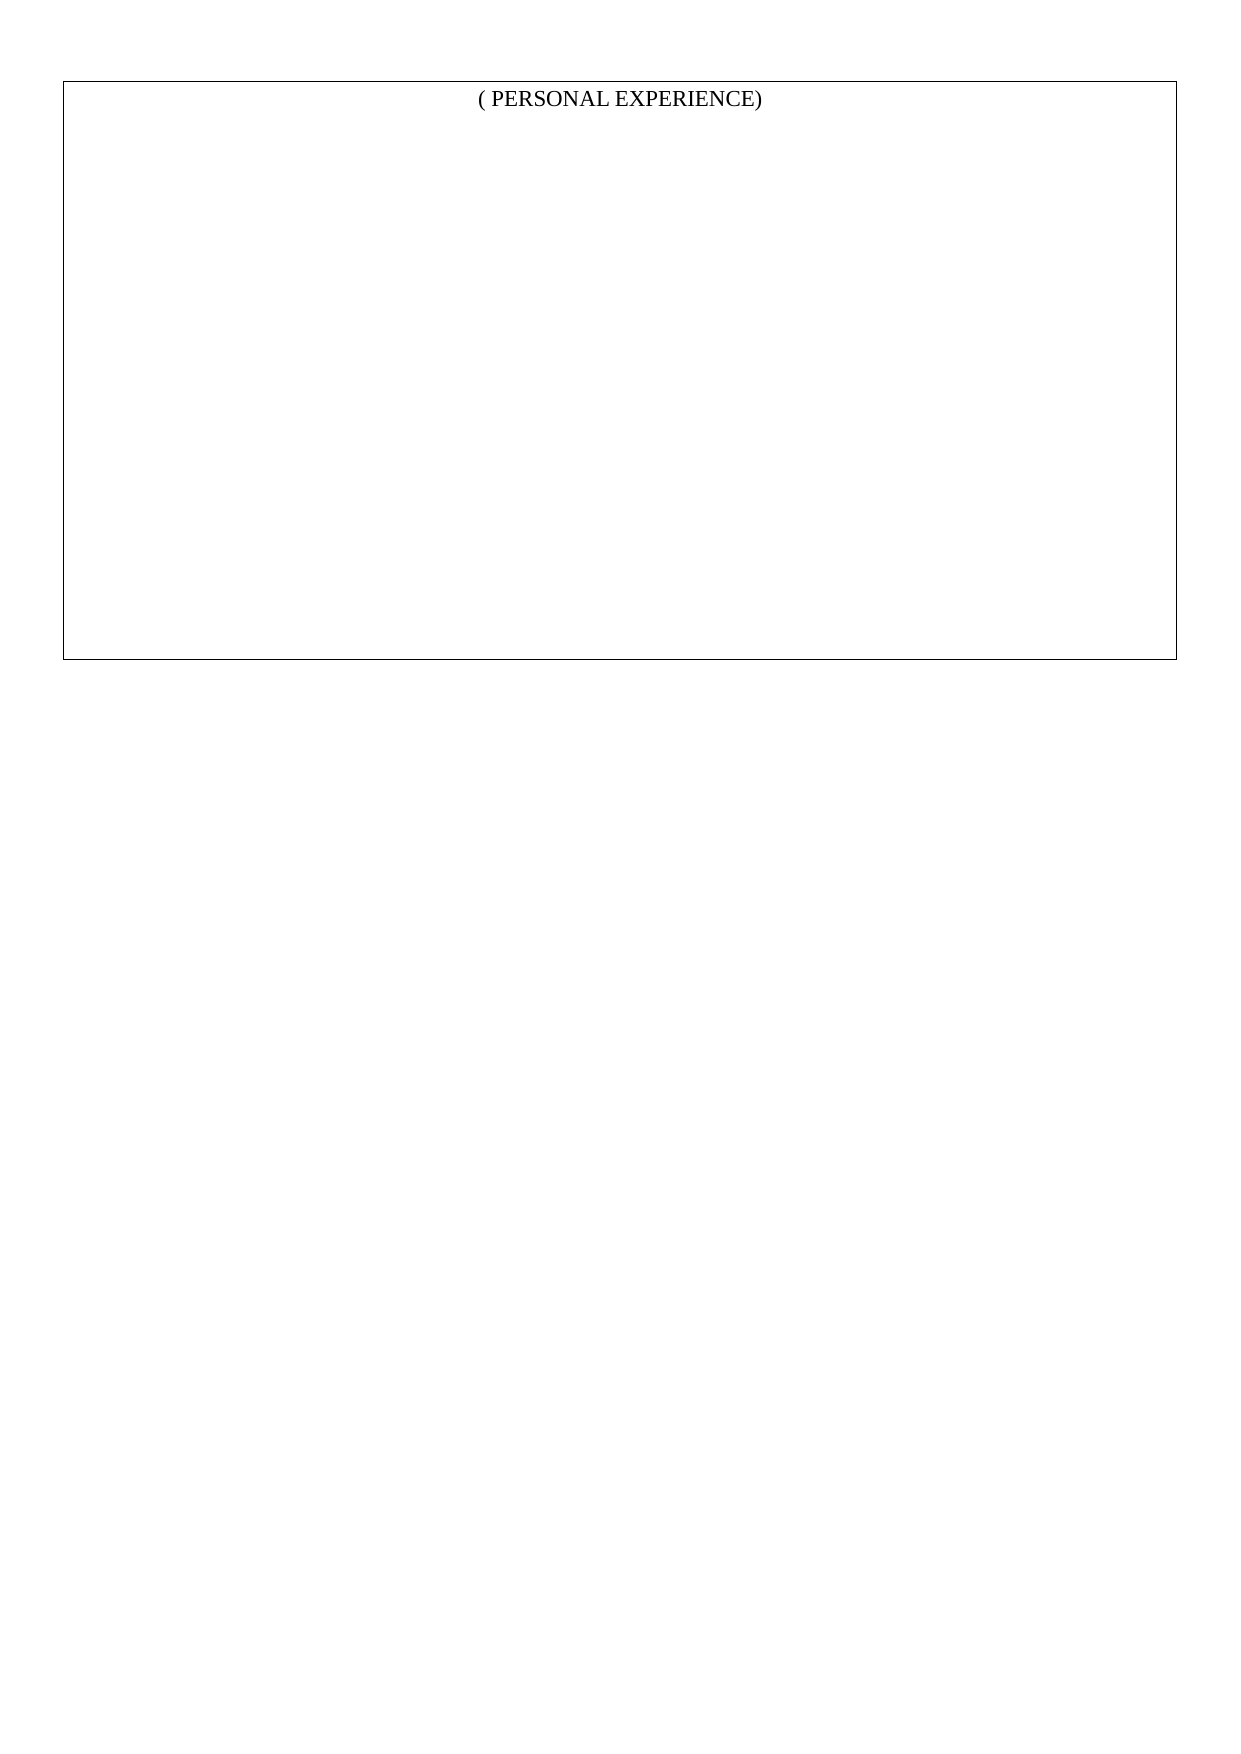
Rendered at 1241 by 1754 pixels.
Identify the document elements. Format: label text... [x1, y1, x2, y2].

table_cell ( PERSONAL EXPERIENCE) [64, 82, 1176, 659]
